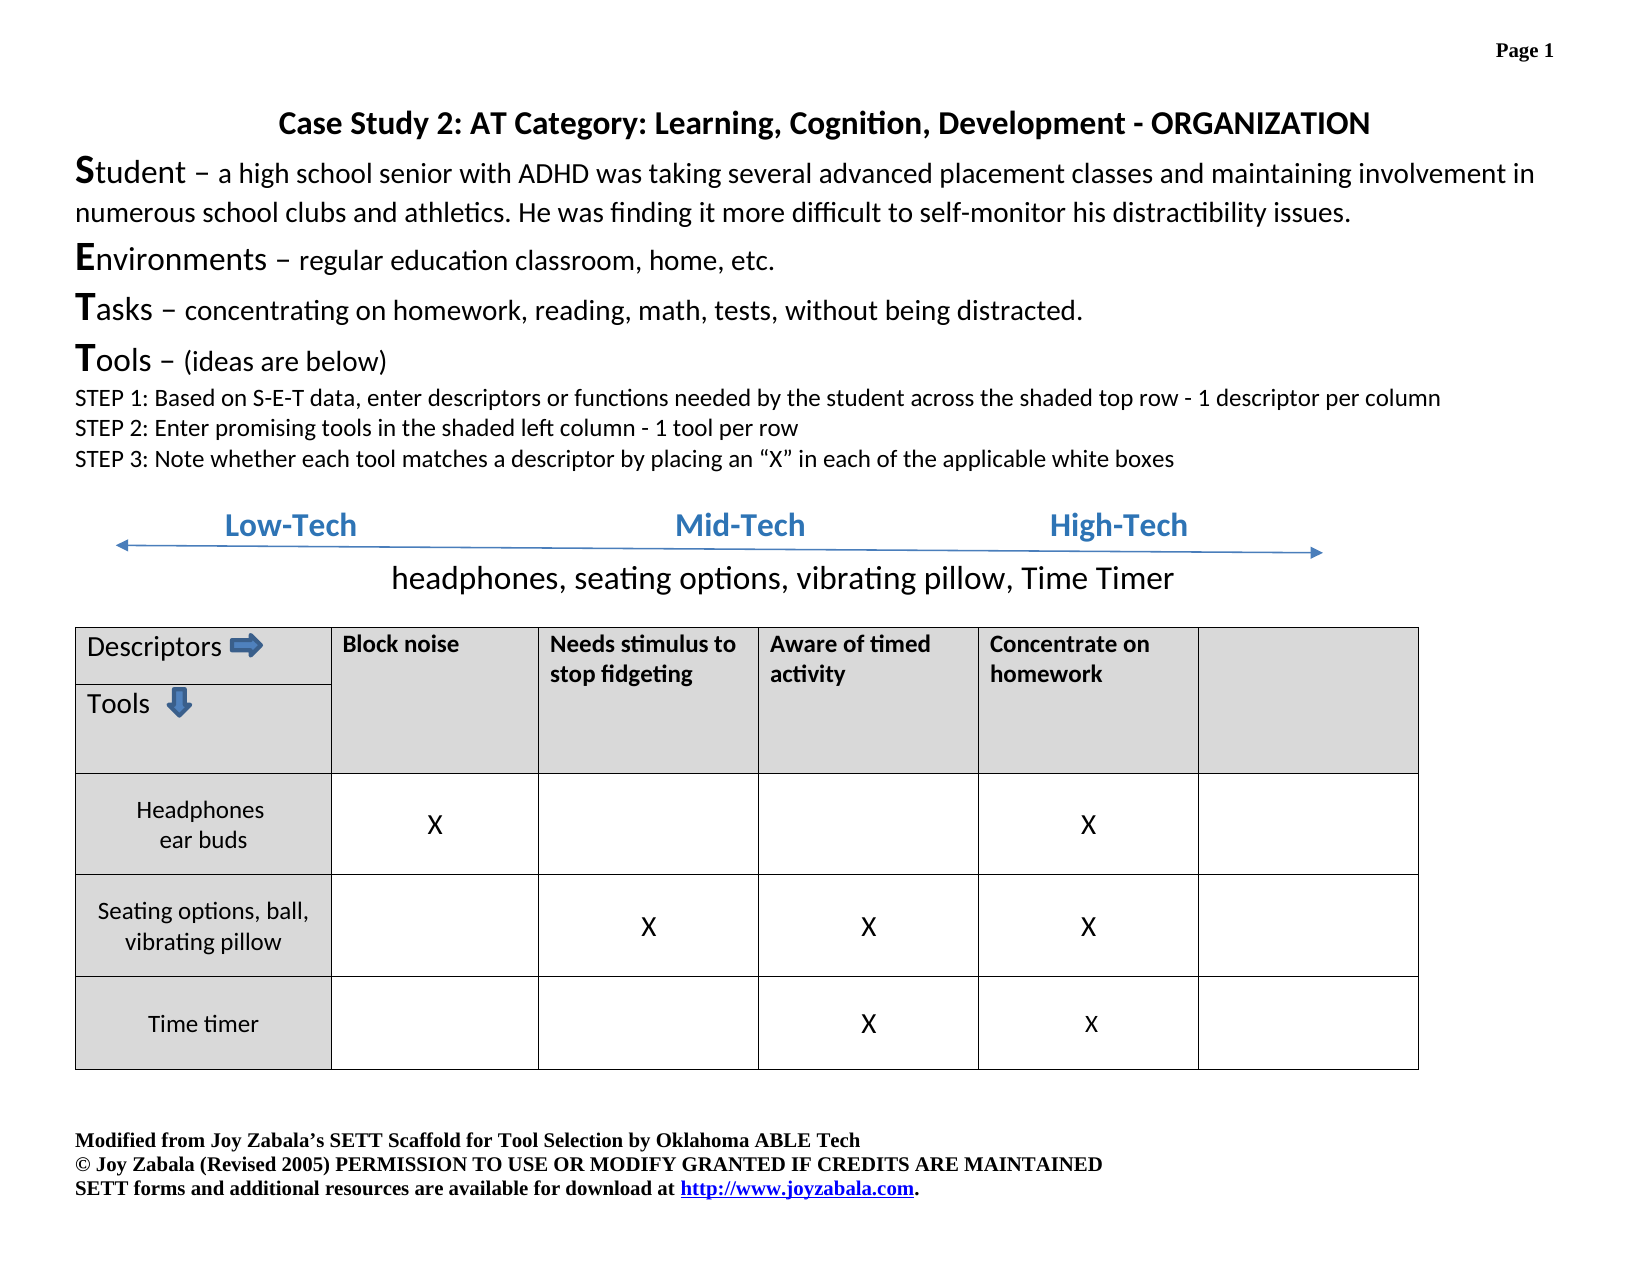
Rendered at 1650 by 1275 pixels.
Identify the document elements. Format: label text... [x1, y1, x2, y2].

table_cell X [979, 977, 1198, 1069]
table_cell [539, 774, 758, 874]
table_cell Tools [76, 685, 331, 773]
table_header [1199, 628, 1418, 773]
table_cell X [539, 875, 758, 976]
table_cell [539, 977, 758, 1069]
table_cell [759, 774, 978, 874]
table_cell [1199, 875, 1418, 976]
table_cell [1199, 977, 1418, 1069]
text STEP 1: Based on S-E-T data, enter descriptors or functions needed by the student across the shaded top row - 1 descriptor per column STEP 2: Enter promising tools in the shaded left column - 1 tool per row STEP 3: Note whether each tool matches a descriptor by placing an “X” in each of the applicable white boxes [75, 382, 1575, 473]
table_cell Headphones ear buds [76, 774, 331, 874]
table_header Concentrate on homework [979, 628, 1198, 773]
text Low-Tech Mid-Tech High-Tech [83, 473, 1575, 545]
table_cell X [979, 774, 1198, 874]
table_header Descriptors [76, 628, 331, 684]
table_cell Time timer [76, 977, 331, 1069]
text headphones, seating options, vibrating pillow, Time Timer [82, 557, 1575, 627]
table_cell X [759, 875, 978, 976]
table_header Block noise [332, 628, 538, 773]
text Case Study 2: AT Category: Learning, Cognition, Development - ORGANIZATION [75, 62, 1575, 143]
table_cell Seating options, ball, vibrating pillow [76, 875, 331, 976]
table_header Needs stimulus to stop fidgeting [539, 628, 758, 773]
table_cell X [759, 977, 978, 1069]
table_cell [332, 977, 538, 1069]
table_header Aware of timed activity [759, 628, 978, 773]
table_cell [332, 875, 538, 976]
table_cell [1199, 774, 1418, 874]
text Student – a high school senior with ADHD was taking several advanced placement classes and maintaining involvement in numerous school clubs and athletics. He was finding it more difficult to self-monitor his distractibility issues. Environments – regular education classroom, home, etc. Tasks – concentrating on homework, reading, math, tests, without being distracted. Tools – (ideas are below) [75, 143, 1575, 382]
table_cell X [332, 774, 538, 874]
table_cell X [979, 875, 1198, 976]
